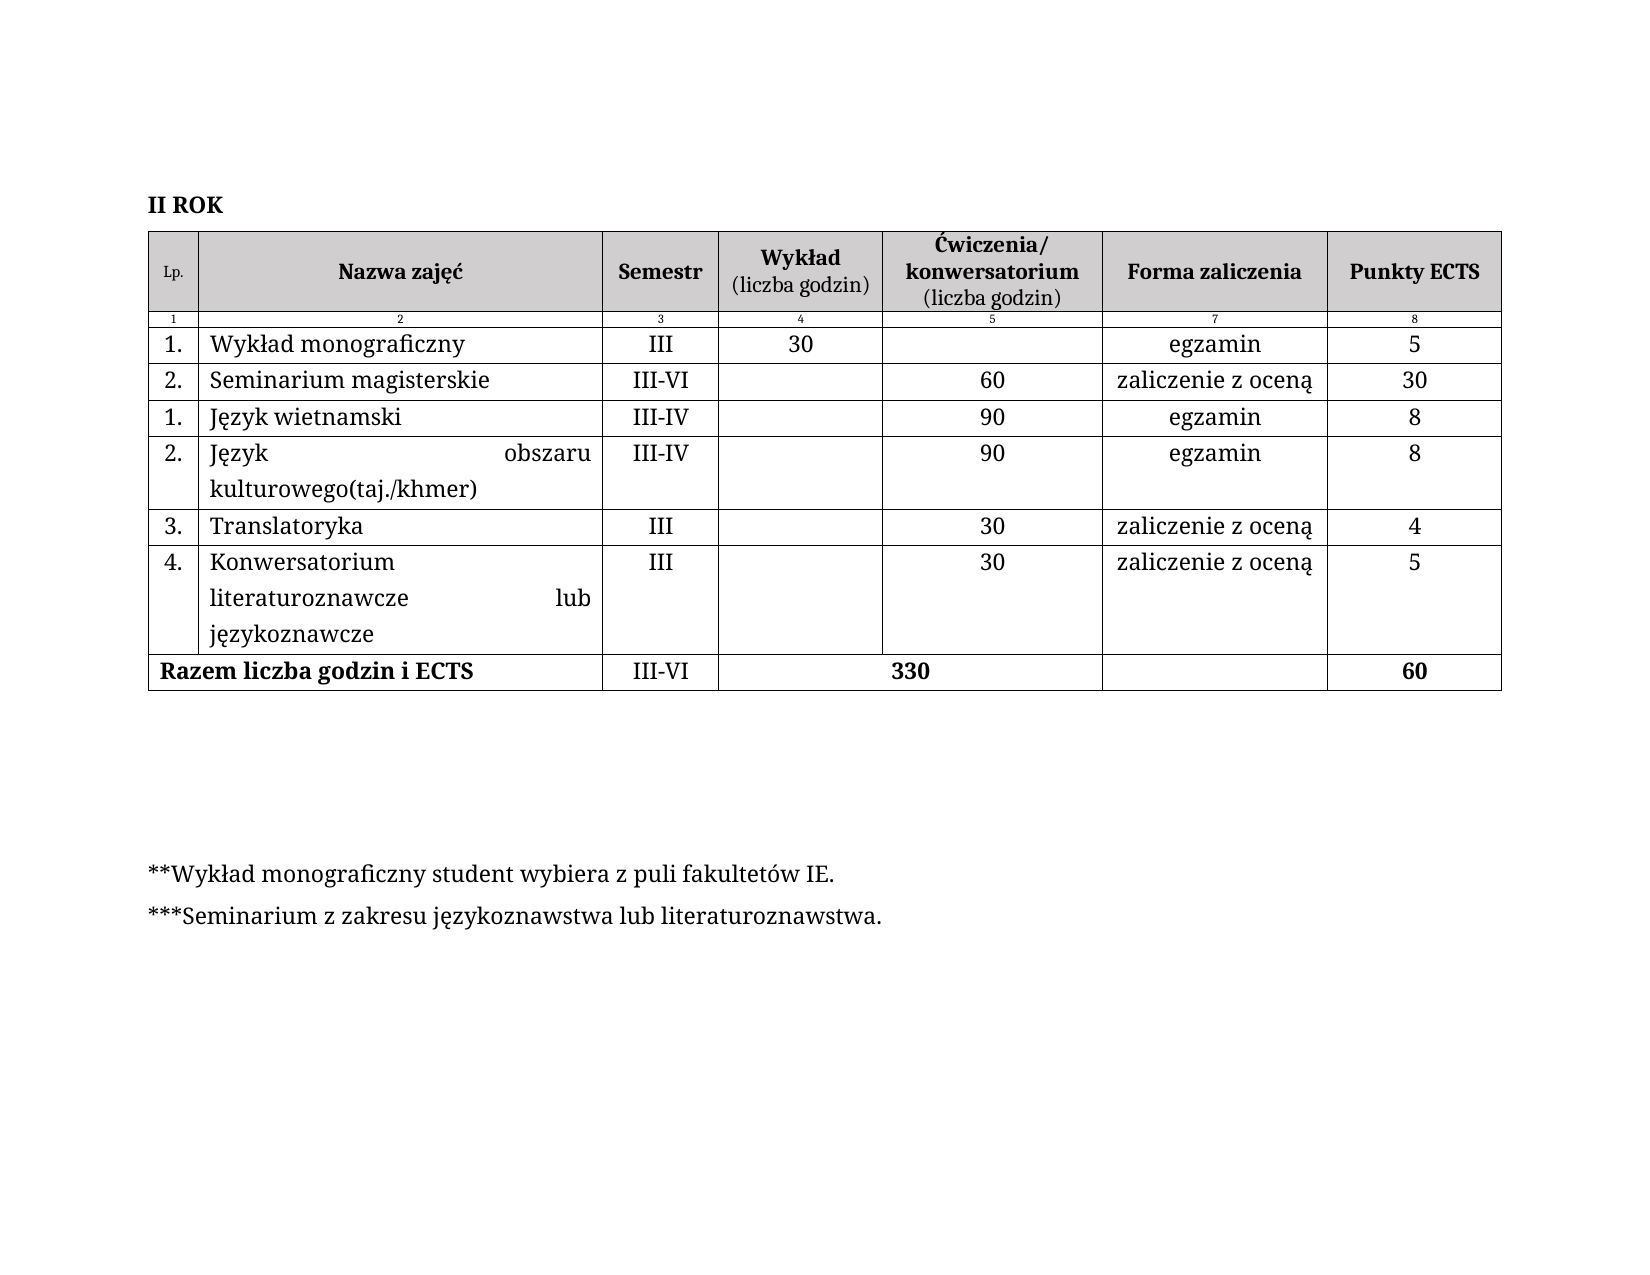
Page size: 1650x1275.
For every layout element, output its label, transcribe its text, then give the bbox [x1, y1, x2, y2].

table_cell [719, 510, 882, 545]
table_cell 60 [1328, 655, 1501, 690]
table_cell 30 [1328, 364, 1501, 400]
table_cell Wykład monograficzny [199, 328, 602, 363]
table_cell III-IV [603, 401, 718, 436]
table_cell zaliczenie z oceną [1103, 364, 1327, 400]
table_cell 4 [1328, 510, 1501, 545]
table_cell Seminarium magisterskie [199, 364, 602, 400]
table_cell 30 [719, 328, 882, 363]
table_cell 1. [149, 401, 198, 436]
table_cell [719, 546, 882, 654]
table_cell [883, 328, 1102, 363]
table_cell 8 [1328, 437, 1501, 509]
table_cell 4 [719, 312, 882, 327]
table_cell 5 [1328, 328, 1501, 363]
table_cell 8 [1328, 312, 1501, 327]
table_cell 30 [883, 546, 1102, 654]
table_header Wykład (liczba godzin) [719, 232, 882, 311]
table_cell Język wietnamski [199, 401, 602, 436]
table_cell III-VI [603, 655, 718, 690]
table_cell zaliczenie z oceną [1103, 546, 1327, 654]
table_cell 330 [719, 655, 1102, 690]
table_cell egzamin [1103, 401, 1327, 436]
table_cell III-VI [603, 364, 718, 400]
table_cell 5 [1328, 546, 1501, 654]
table_cell 3. [149, 510, 198, 545]
table_cell III [603, 546, 718, 654]
table_cell [1103, 655, 1327, 690]
table_cell 7 [1103, 312, 1327, 327]
table_cell 3 [603, 312, 718, 327]
table_header Semestr [603, 232, 718, 311]
table_cell Translatoryka [199, 510, 602, 545]
table_cell [719, 437, 882, 509]
table_cell 5 [883, 312, 1102, 327]
table_cell zaliczenie z oceną [1103, 510, 1327, 545]
table_header Lp. [149, 232, 198, 311]
table_cell 2. [149, 437, 198, 509]
table_cell Razem liczba godzin i ECTS [149, 655, 602, 690]
table_cell 8 [1328, 401, 1501, 436]
table_cell 2 [199, 312, 602, 327]
table_cell egzamin [1103, 437, 1327, 509]
table_cell egzamin [1103, 328, 1327, 363]
table_header Punkty ECTS [1328, 232, 1501, 311]
table_header Ćwiczenia/ konwersatorium (liczba godzin) [883, 232, 1102, 311]
table_cell 90 [883, 401, 1102, 436]
table_cell III-IV [603, 437, 718, 509]
table_cell 2. [149, 364, 198, 400]
text ***Seminarium z zakresu językoznawstwa lub literaturoznawstwa. [148, 900, 1502, 931]
table_cell 1. [149, 328, 198, 363]
table_header Forma zaliczenia [1103, 232, 1327, 311]
table_cell 30 [883, 510, 1102, 545]
table_cell III [603, 328, 718, 363]
table_cell 1 [149, 312, 198, 327]
table_cell 60 [883, 364, 1102, 400]
table_cell Język obszaru kulturowego(taj./khmer) [199, 437, 602, 509]
table_header Nazwa zajęć [199, 232, 602, 311]
table_cell [719, 401, 882, 436]
text II ROK [148, 189, 1502, 221]
table_cell [719, 364, 882, 400]
text **Wykład monograficzny student wybiera z puli fakultetów IE. [148, 858, 1502, 889]
table_cell III [603, 510, 718, 545]
table_cell 4. [149, 546, 198, 654]
table_cell Konwersatorium literaturoznawcze lub językoznawcze [199, 546, 602, 654]
table_cell 90 [883, 437, 1102, 509]
